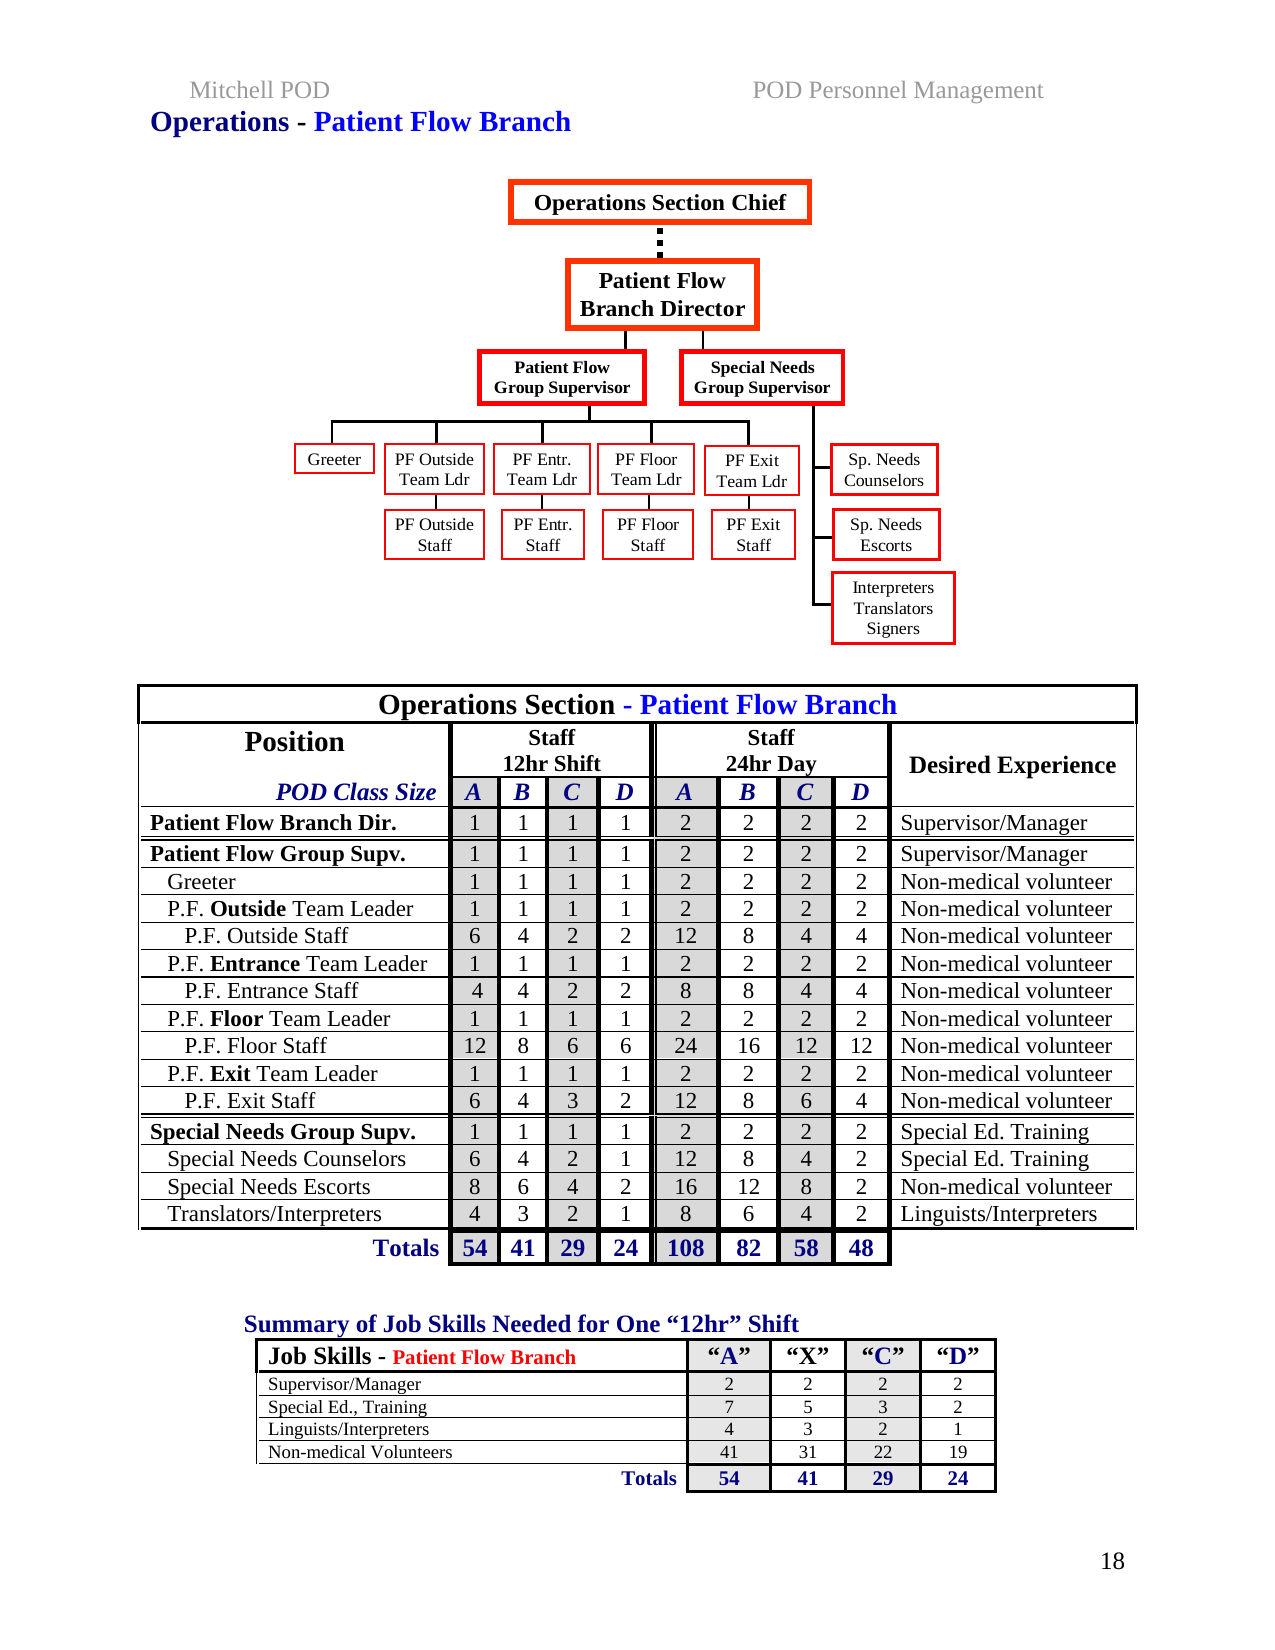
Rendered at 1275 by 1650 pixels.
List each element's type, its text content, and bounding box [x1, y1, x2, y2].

table_cell 4 [501, 1087, 545, 1113]
table_cell 1 [501, 809, 545, 836]
text Operations - Patient Flow Branch [150, 104, 1125, 137]
table_cell 1 [601, 895, 649, 922]
table_cell P.F. Exit Staff [139, 1086, 448, 1113]
table_cell A [453, 778, 497, 806]
table_cell 2 [836, 950, 887, 976]
table_cell Special Ed. Training [892, 1113, 1136, 1144]
table_cell 4 [781, 978, 831, 1004]
table_cell Linguists/Interpreters [257, 1417, 686, 1440]
table_cell 2 [657, 841, 716, 867]
table_cell 2 [601, 1173, 649, 1199]
table_cell 3 [847, 1396, 919, 1417]
table_cell 1 [549, 868, 596, 894]
table_cell 2 [657, 895, 716, 922]
table_cell 2 [836, 809, 887, 836]
table_cell 5 [772, 1396, 844, 1417]
table_cell 1 [453, 841, 497, 867]
table_cell 1 [453, 1060, 497, 1086]
table_cell 2 [549, 923, 596, 949]
table_cell Non-medical volunteer [892, 894, 1136, 922]
table_cell 24 [657, 1032, 716, 1058]
table_cell 2 [847, 1373, 919, 1395]
table_cell 12 [721, 1173, 776, 1199]
table_cell 8 [781, 1173, 831, 1199]
table_cell 2 [721, 841, 776, 867]
table_cell 58 [781, 1233, 831, 1262]
table_cell 2 [549, 1145, 596, 1172]
table_cell 2 [836, 895, 887, 922]
table_cell 6 [549, 1032, 596, 1058]
table_cell 41 [772, 1466, 844, 1490]
table_cell 2 [721, 1118, 776, 1144]
table_cell 1 [549, 1005, 596, 1031]
table_cell 3 [772, 1418, 844, 1440]
table_cell 6 [453, 1087, 497, 1113]
table_cell 108 [657, 1233, 716, 1262]
table_cell P.F. Entrance Team Leader [139, 949, 448, 976]
table_cell 6 [453, 923, 497, 949]
table_cell Supervisor/Manager [257, 1370, 686, 1395]
table_cell 1 [501, 895, 545, 922]
table_cell 2 [721, 895, 776, 922]
table_cell B [721, 778, 776, 806]
table_cell 4 [689, 1418, 769, 1440]
table_cell 6 [453, 1145, 497, 1172]
table_cell 2 [721, 1005, 776, 1031]
table_header Operations Section - Patient Flow Branch [140, 687, 1135, 721]
table_cell 2 [836, 1200, 887, 1227]
table_cell Position [139, 721, 448, 776]
table_cell 2 [689, 1373, 769, 1395]
table_cell Non-medical volunteer [892, 867, 1136, 894]
table_cell 4 [836, 923, 887, 949]
table_cell 24 [922, 1466, 994, 1490]
table_cell 1 [549, 841, 596, 867]
table_header Job Skills - Patient Flow Branch [258, 1341, 686, 1370]
table_cell 2 [721, 868, 776, 894]
table_cell D [836, 778, 887, 806]
table_cell 4 [501, 1145, 545, 1172]
table_cell 2 [781, 841, 831, 867]
table_cell Totals [257, 1463, 686, 1490]
table_cell D [601, 778, 649, 806]
table_cell Special Ed. Training [892, 1144, 1136, 1172]
table_cell 4 [781, 1200, 831, 1227]
table_cell P.F. Outside Team Leader [139, 894, 448, 922]
table_cell 2 [721, 950, 776, 976]
table_cell P.F. Entrance Staff [139, 976, 448, 1004]
table_cell 1 [601, 809, 649, 836]
table_cell 1 [453, 950, 497, 976]
table_cell Special Needs Counselors [139, 1144, 448, 1172]
table_cell B [501, 778, 545, 806]
table_cell 4 [453, 1200, 497, 1227]
table_cell 3 [549, 1087, 596, 1113]
table_cell 2 [847, 1418, 919, 1440]
table_cell 8 [721, 1087, 776, 1113]
table_cell 2 [657, 1060, 716, 1086]
table_cell Non-medical volunteer [892, 1086, 1136, 1113]
table_cell 1 [601, 950, 649, 976]
table_cell 6 [781, 1087, 831, 1113]
table_cell 29 [549, 1233, 596, 1262]
table_cell 2 [781, 868, 831, 894]
table_header “A” [689, 1341, 769, 1370]
table_cell 1 [601, 868, 649, 894]
table_cell 2 [657, 809, 716, 836]
table_cell 2 [836, 1145, 887, 1172]
table_cell 41 [689, 1441, 769, 1462]
table_cell 1 [453, 809, 497, 836]
table_cell Desired Experience [892, 721, 1136, 806]
table_cell 41 [501, 1233, 545, 1262]
table_cell Non-medical volunteer [892, 949, 1136, 976]
table_cell 7 [689, 1396, 769, 1417]
table_cell Staff 12hr Shift [453, 724, 649, 776]
table_cell 1 [501, 1060, 545, 1086]
table_cell 2 [781, 1118, 831, 1144]
table_cell 2 [781, 1060, 831, 1086]
table_cell C [781, 778, 831, 806]
table_cell 1 [501, 868, 545, 894]
table_cell 54 [453, 1233, 497, 1262]
table_cell 1 [453, 1005, 497, 1031]
table_cell P.F. Outside Staff [139, 922, 448, 949]
table_cell 8 [453, 1173, 497, 1199]
table_cell 2 [772, 1373, 844, 1395]
table_cell 2 [601, 1087, 649, 1113]
table_cell 1 [549, 1118, 596, 1144]
table_cell 8 [721, 978, 776, 1004]
table_cell 6 [721, 1200, 776, 1227]
table_cell Non-medical Volunteers [257, 1440, 686, 1462]
table_cell 1 [501, 950, 545, 976]
table_cell P.F. Floor Team Leader [139, 1004, 448, 1031]
table_cell 12 [657, 923, 716, 949]
table_cell 1 [549, 950, 596, 976]
table_cell Patient Flow Group Supv. [139, 836, 448, 867]
table_cell P.F. Exit Team Leader [139, 1059, 448, 1086]
table_cell 19 [922, 1441, 994, 1462]
table_cell Non-medical volunteer [892, 1004, 1136, 1031]
table_cell 2 [657, 1005, 716, 1031]
table_cell A [657, 778, 716, 806]
table_cell Non-medical volunteer [892, 1172, 1136, 1199]
table_header “C” [847, 1341, 919, 1370]
table_cell POD Class Size [139, 776, 448, 806]
table_cell 2 [836, 1118, 887, 1144]
table_cell Translators/Interpreters [139, 1199, 448, 1227]
table_cell Non-medical volunteer [892, 1031, 1136, 1058]
table_cell 2 [781, 809, 831, 836]
table_cell 2 [657, 1118, 716, 1144]
table_cell Non-medical volunteer [892, 1059, 1136, 1086]
table_cell 16 [721, 1032, 776, 1058]
table_cell 1 [601, 1118, 649, 1144]
table_cell Patient Flow Branch Dir. [139, 806, 448, 836]
table_cell 1 [601, 1060, 649, 1086]
table_cell Totals [139, 1227, 448, 1262]
table_cell 4 [781, 1145, 831, 1172]
table_cell 1 [501, 841, 545, 867]
table_cell 2 [601, 978, 649, 1004]
table_cell 1 [601, 1005, 649, 1031]
table_cell Supervisor/Manager [892, 836, 1136, 867]
table_cell 1 [501, 1005, 545, 1031]
table_cell 1 [501, 1118, 545, 1144]
table_cell 2 [836, 868, 887, 894]
table_cell 1 [453, 1118, 497, 1144]
table_cell 2 [836, 841, 887, 867]
table_cell 1 [601, 1200, 649, 1227]
table_cell 12 [781, 1032, 831, 1058]
table_cell 12 [836, 1032, 887, 1058]
text Summary of Job Skills Needed for One “12hr” Shift [244, 1309, 1125, 1338]
table_cell 2 [781, 895, 831, 922]
table_cell 8 [657, 1200, 716, 1227]
table_cell 24 [601, 1233, 649, 1262]
table_cell 2 [836, 1060, 887, 1086]
table_cell 4 [836, 978, 887, 1004]
table_cell 54 [689, 1466, 769, 1490]
table_cell 1 [453, 868, 497, 894]
table_cell 4 [453, 978, 497, 1004]
table_cell 6 [601, 1032, 649, 1058]
table_cell Greeter [139, 867, 448, 894]
table_cell 2 [836, 1005, 887, 1031]
table_cell 6 [501, 1173, 545, 1199]
table_cell 31 [772, 1441, 844, 1462]
table_cell [892, 1227, 1136, 1262]
table_cell 1 [549, 809, 596, 836]
table_cell 2 [836, 1173, 887, 1199]
table_cell Staff 24hr Day [657, 724, 887, 776]
table_cell 2 [549, 1200, 596, 1227]
table_cell Special Ed., Training [257, 1395, 686, 1417]
table_cell 2 [922, 1396, 994, 1417]
table_cell 4 [781, 923, 831, 949]
table_cell 1 [549, 1060, 596, 1086]
table_cell 8 [721, 923, 776, 949]
table_cell 8 [721, 1145, 776, 1172]
table_cell 2 [781, 1005, 831, 1031]
table_cell 2 [549, 978, 596, 1004]
table_cell 2 [721, 809, 776, 836]
table_cell 1 [453, 895, 497, 922]
table_cell 1 [922, 1418, 994, 1440]
table_cell Special Needs Escorts [139, 1172, 448, 1199]
table_cell 2 [601, 923, 649, 949]
table_cell 48 [836, 1233, 887, 1262]
table_cell 4 [501, 978, 545, 1004]
table_cell Supervisor/Manager [892, 806, 1136, 836]
table_cell 2 [657, 950, 716, 976]
table_header “D” [922, 1341, 994, 1370]
table_cell Special Needs Group Supv. [139, 1113, 448, 1144]
table_cell 29 [847, 1466, 919, 1490]
table_cell 22 [847, 1441, 919, 1462]
table_cell 2 [922, 1373, 994, 1395]
table_cell 8 [501, 1032, 545, 1058]
table_cell 12 [657, 1087, 716, 1113]
table_cell 2 [721, 1060, 776, 1086]
table_header “X” [772, 1341, 844, 1370]
table_cell P.F. Floor Staff [139, 1031, 448, 1058]
table_cell 1 [601, 1145, 649, 1172]
table_cell 82 [721, 1233, 776, 1262]
table_cell 2 [781, 950, 831, 976]
table_cell C [549, 778, 596, 806]
table_cell 4 [549, 1173, 596, 1199]
table_cell 1 [549, 895, 596, 922]
table_cell 4 [836, 1087, 887, 1113]
table_cell 16 [657, 1173, 716, 1199]
table_cell 1 [601, 841, 649, 867]
table_cell 8 [657, 978, 716, 1004]
table_cell 12 [657, 1145, 716, 1172]
table_cell Non-medical volunteer [892, 922, 1136, 949]
table_cell 4 [501, 923, 545, 949]
table_cell Non-medical volunteer [892, 976, 1136, 1004]
table_cell Linguists/Interpreters [892, 1199, 1136, 1227]
table_cell 12 [453, 1032, 497, 1058]
table_cell 3 [501, 1200, 545, 1227]
table_cell 2 [657, 868, 716, 894]
